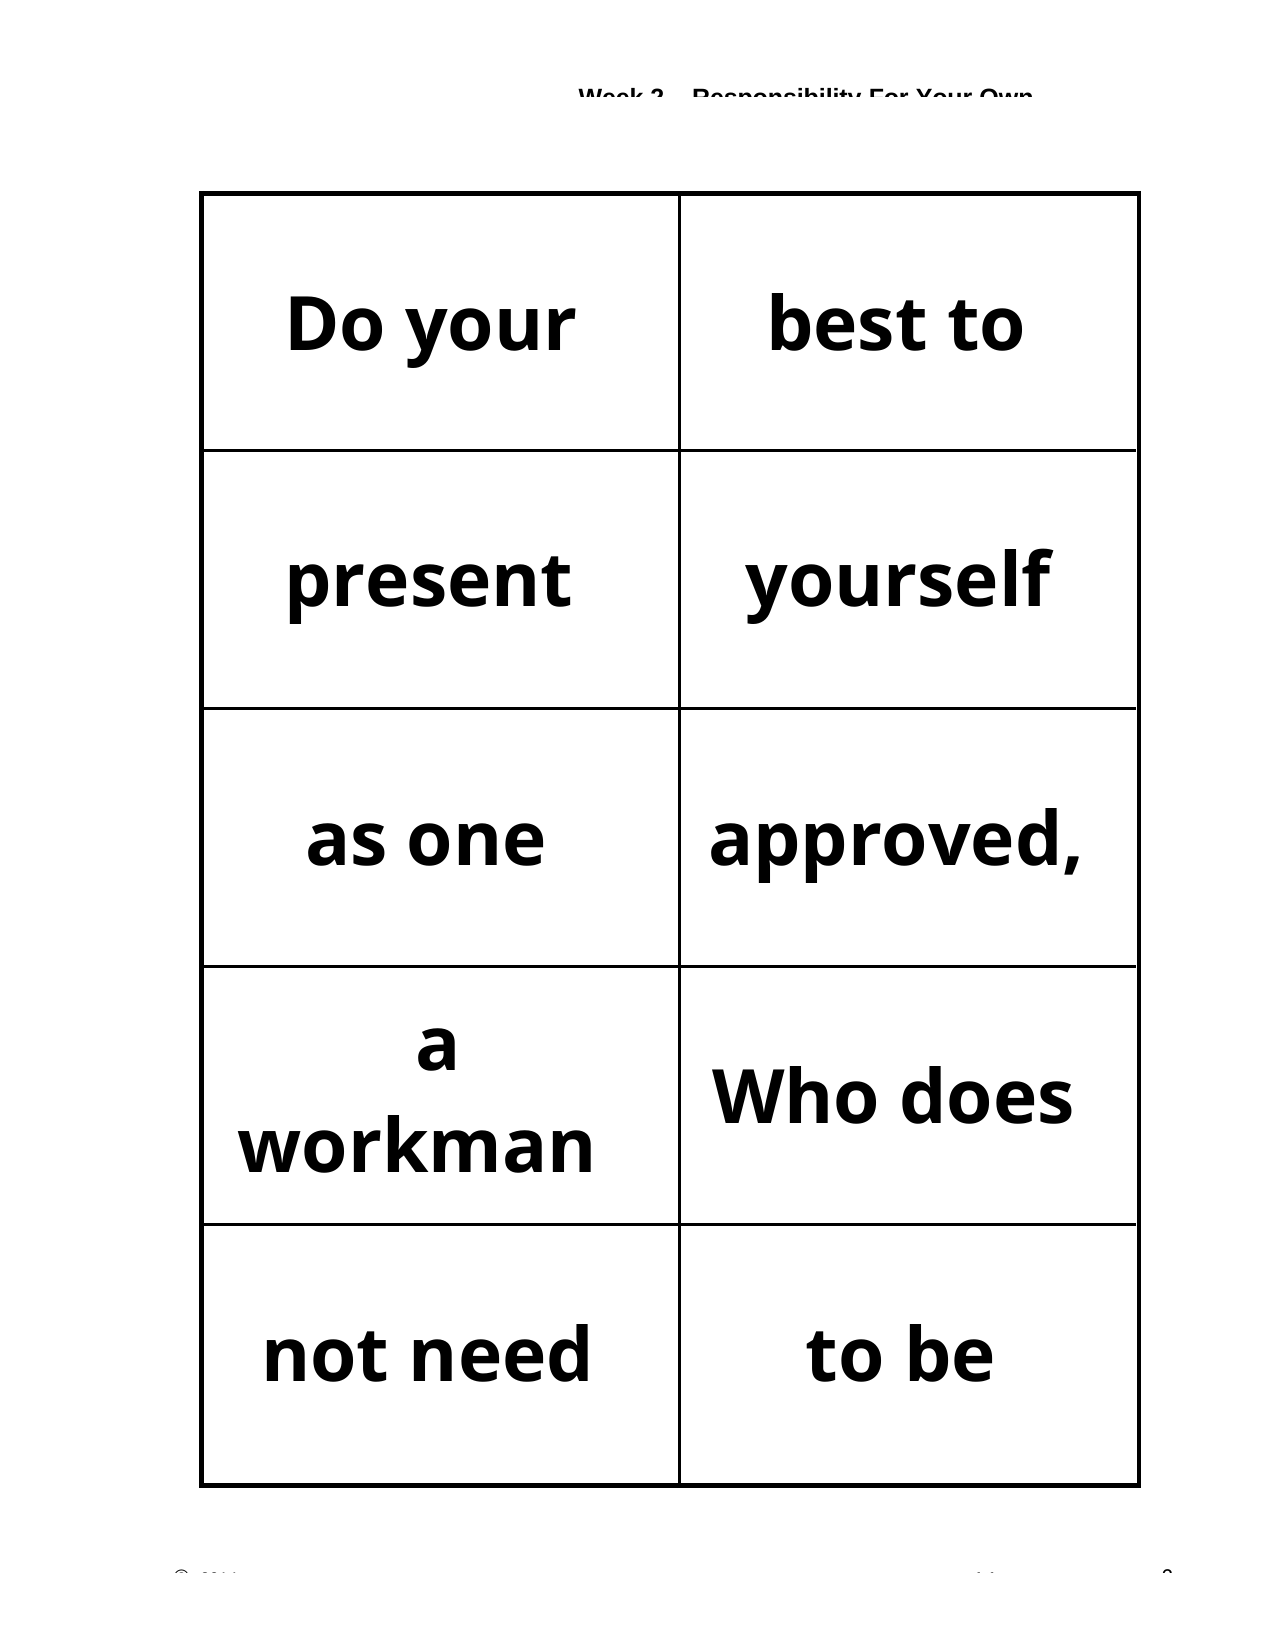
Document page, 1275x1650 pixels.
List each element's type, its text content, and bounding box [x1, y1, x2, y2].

table_cell as one [204, 710, 678, 965]
table_cell a workman [204, 968, 678, 1223]
table_header Do your [204, 196, 678, 449]
table_cell present [204, 452, 678, 707]
table_header best to [681, 196, 1137, 449]
table_cell approved, [681, 707, 1137, 965]
table_cell to be [681, 1223, 1137, 1483]
table_cell yourself [681, 449, 1137, 707]
table_cell not need [204, 1226, 678, 1483]
table_cell Who does [681, 965, 1137, 1223]
